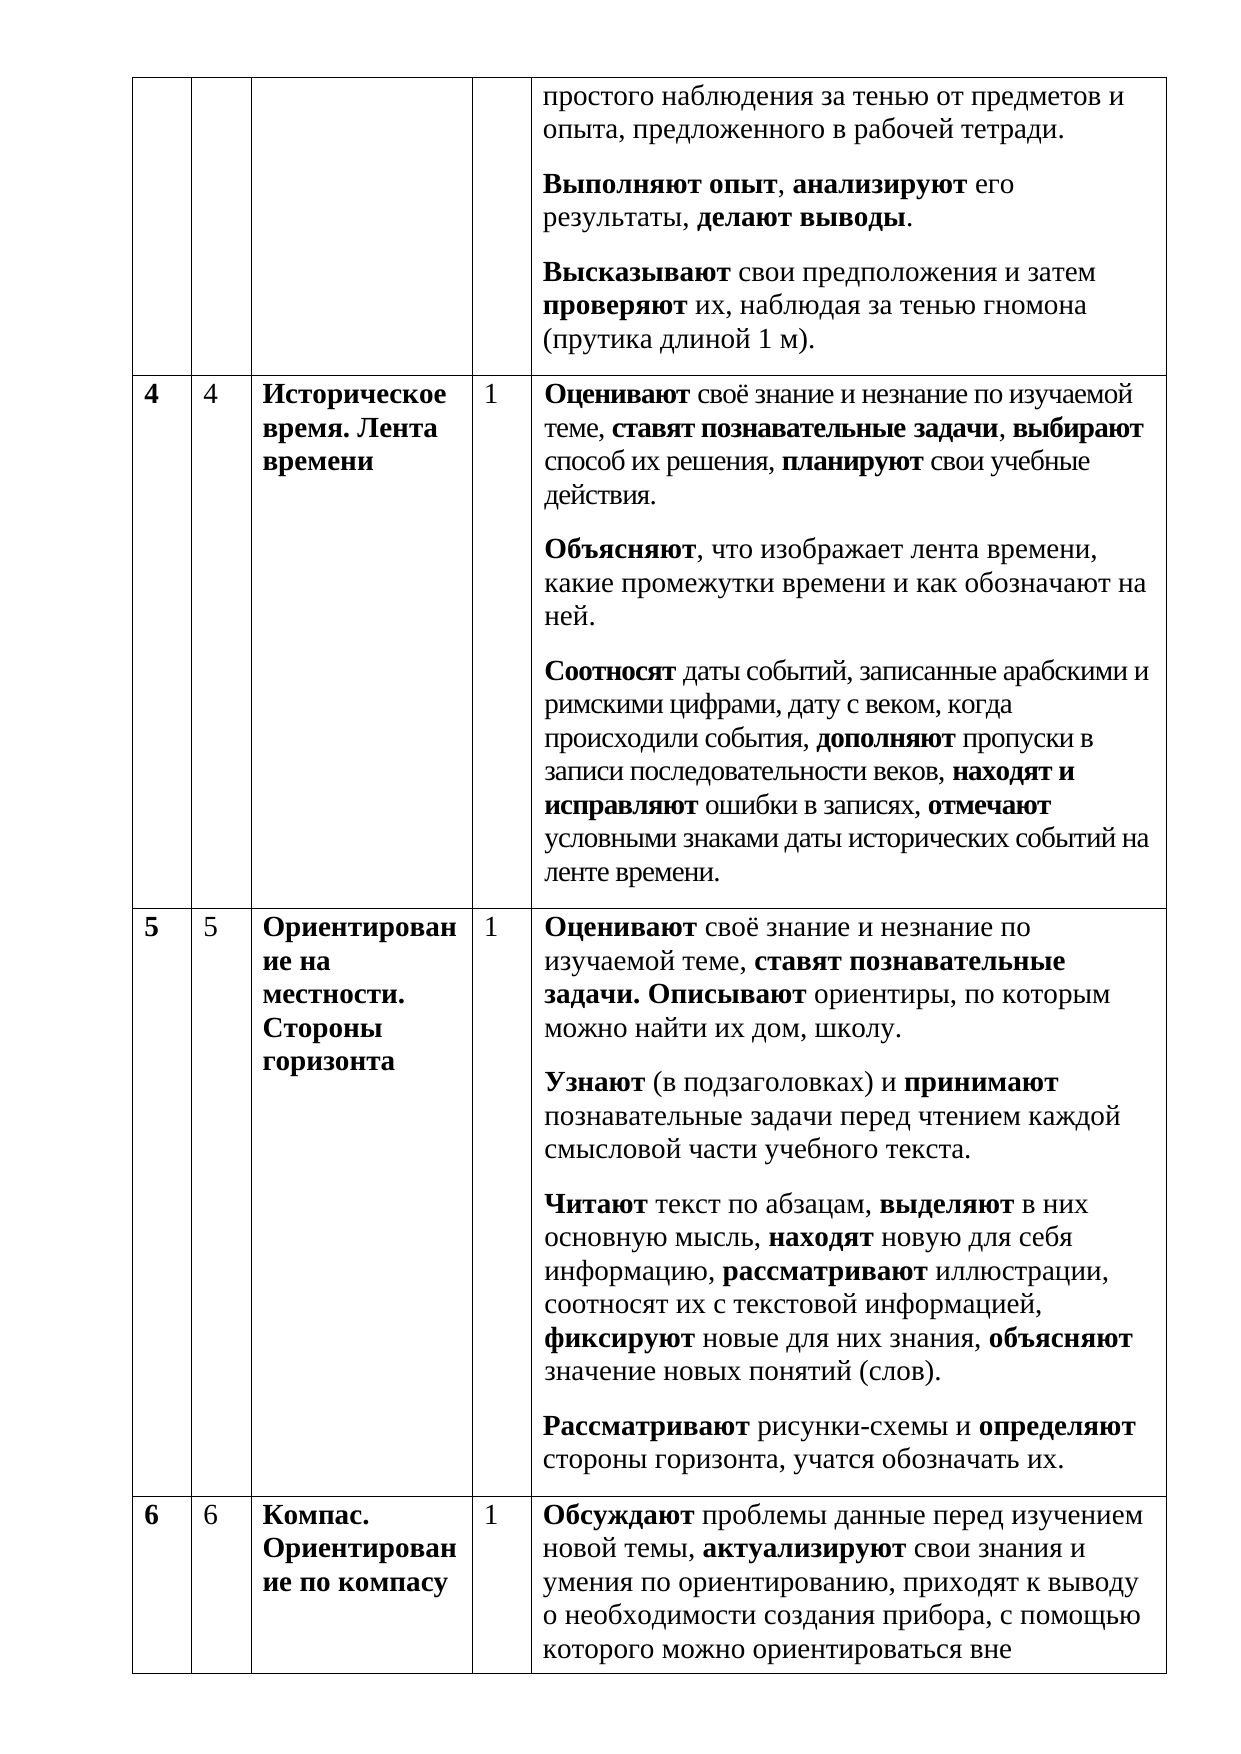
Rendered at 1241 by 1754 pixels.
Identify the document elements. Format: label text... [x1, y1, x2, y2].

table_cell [252, 78, 472, 375]
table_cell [532, 1497, 1166, 1673]
table_cell 3 [192, 78, 251, 375]
table_cell Ориентирование на местности. Стороны горизонта [252, 909, 472, 1496]
table_cell Оценивают своё знание и незнание по изучаемой теме, ставят познавательные задачи, выбирают способ их решения, планируют свои учебные действия. Объясняют, что изображает лента времени, какие промежутки времени и как обозначают на ней. Соотносят даты событий, записанные арабскими и римскими цифрами, дату с веком, когда происходили события, дополняют пропуски в записи последовательности веков, находят и исправляют ошибки в записях, отмечают условными знаками даты исторических событий на ленте времени. [532, 376, 1166, 908]
table_cell 1 [473, 1497, 531, 1673]
table_cell 1 [473, 78, 531, 375]
table_cell Историческое время. Лента времени [252, 376, 472, 908]
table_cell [532, 78, 1166, 375]
table_cell Оценивают своё знание и незнание по изучаемой теме, ставят познавательные задачи. Описывают ориентиры, по которым можно найти их дом, школу. Узнают (в подзаголовках) и принимают познавательные задачи перед чтением каждой смысловой части учебного текста. Читают текст по абзацам, выделяют в них основную мысль, находят новую для себя информацию, рассматривают иллюстрации, соотносят их с текстовой информацией, фиксируют новые для них знания, объясняют значение новых понятий (слов). Рассматривают рисунки-схемы и определяют стороны горизонта, учатся обозначать их. [532, 909, 1166, 1496]
table_cell 5 [133, 909, 191, 1496]
table_cell 3 [133, 78, 191, 375]
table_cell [252, 1497, 472, 1673]
table_cell 5 [192, 909, 251, 1496]
table_cell 4 [133, 376, 191, 908]
table_cell 6 [133, 1497, 191, 1673]
table_cell 1 [473, 909, 531, 1496]
table_cell 1 [473, 376, 531, 908]
table_cell 6 [192, 1497, 251, 1673]
table_cell 4 [192, 376, 251, 908]
